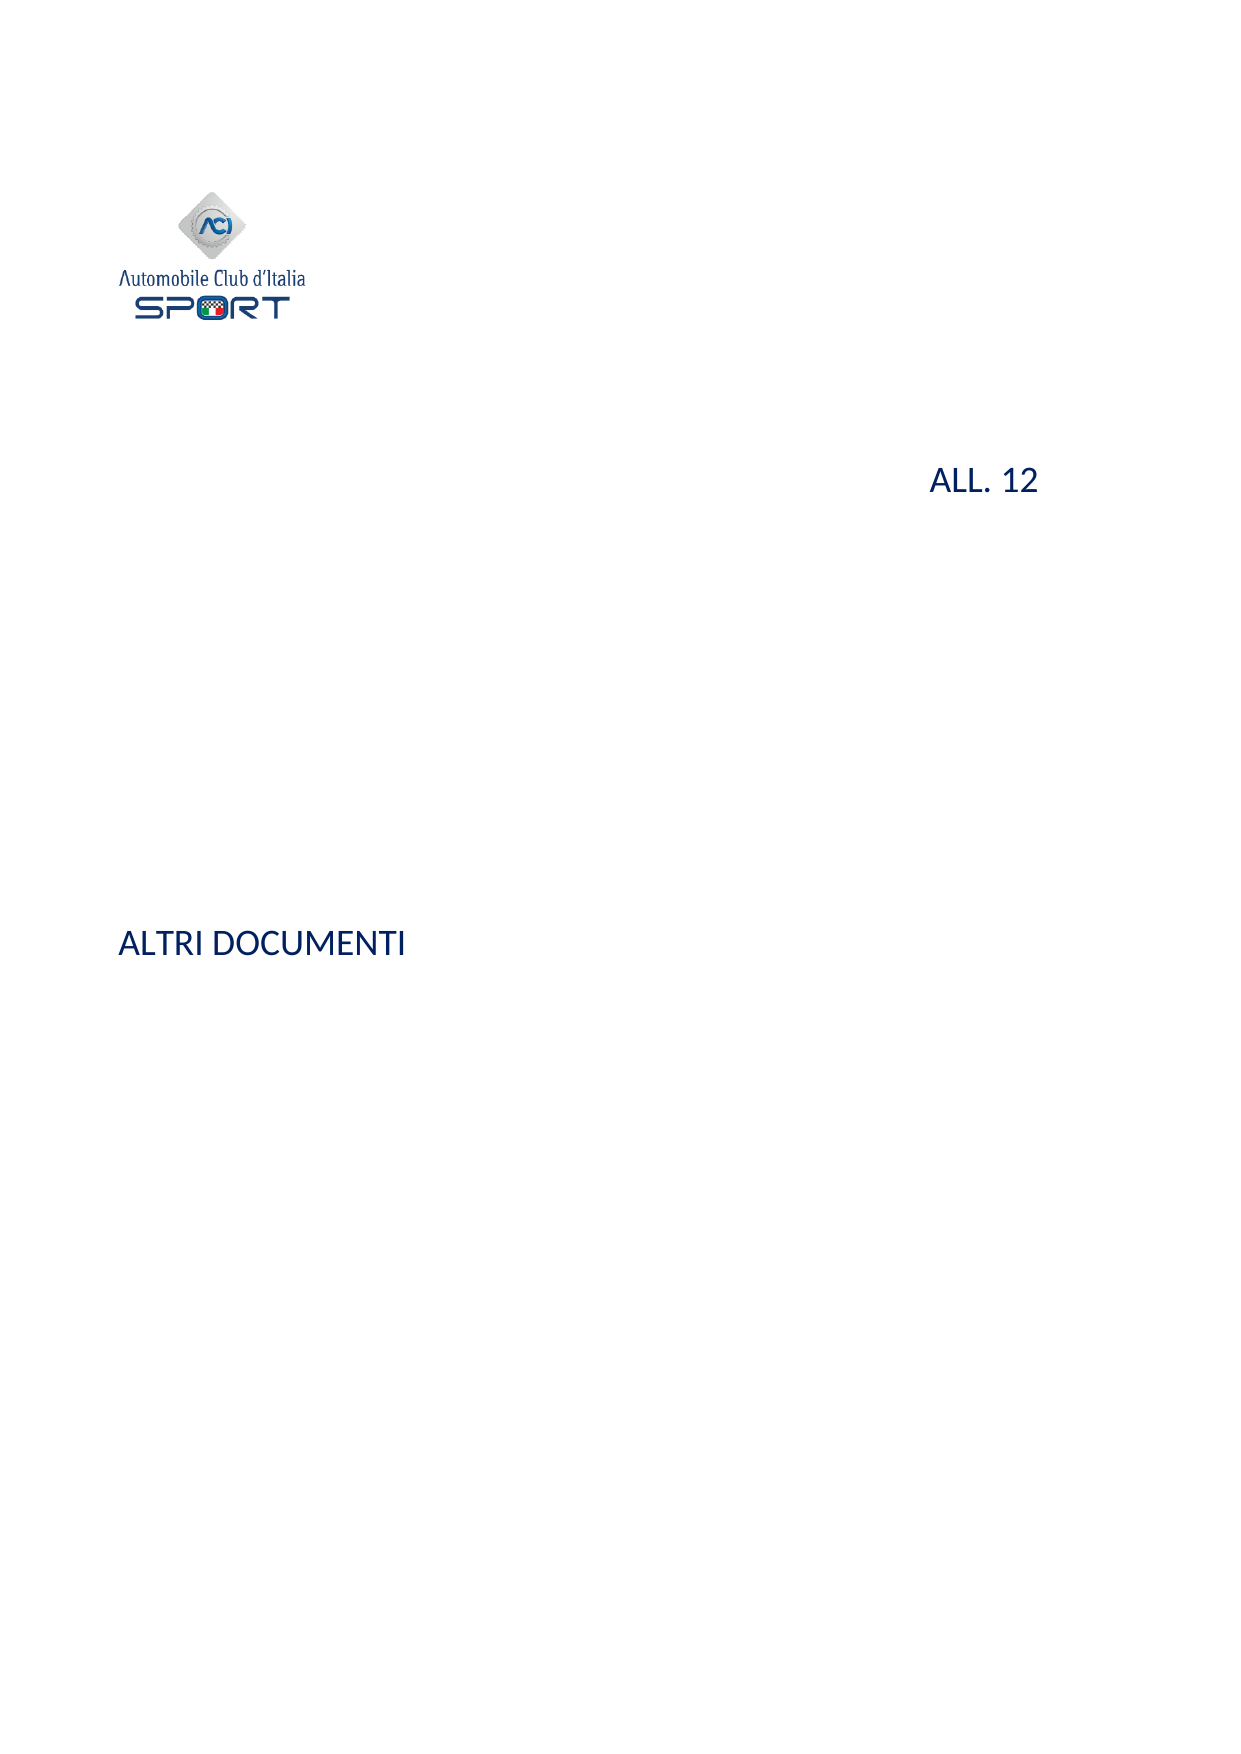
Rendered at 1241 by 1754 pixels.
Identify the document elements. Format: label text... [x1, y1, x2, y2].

picture [118, 192, 306, 323]
text ALTRI DOCUMENTI [118, 919, 1122, 965]
text ALL. 12 [118, 456, 1122, 502]
